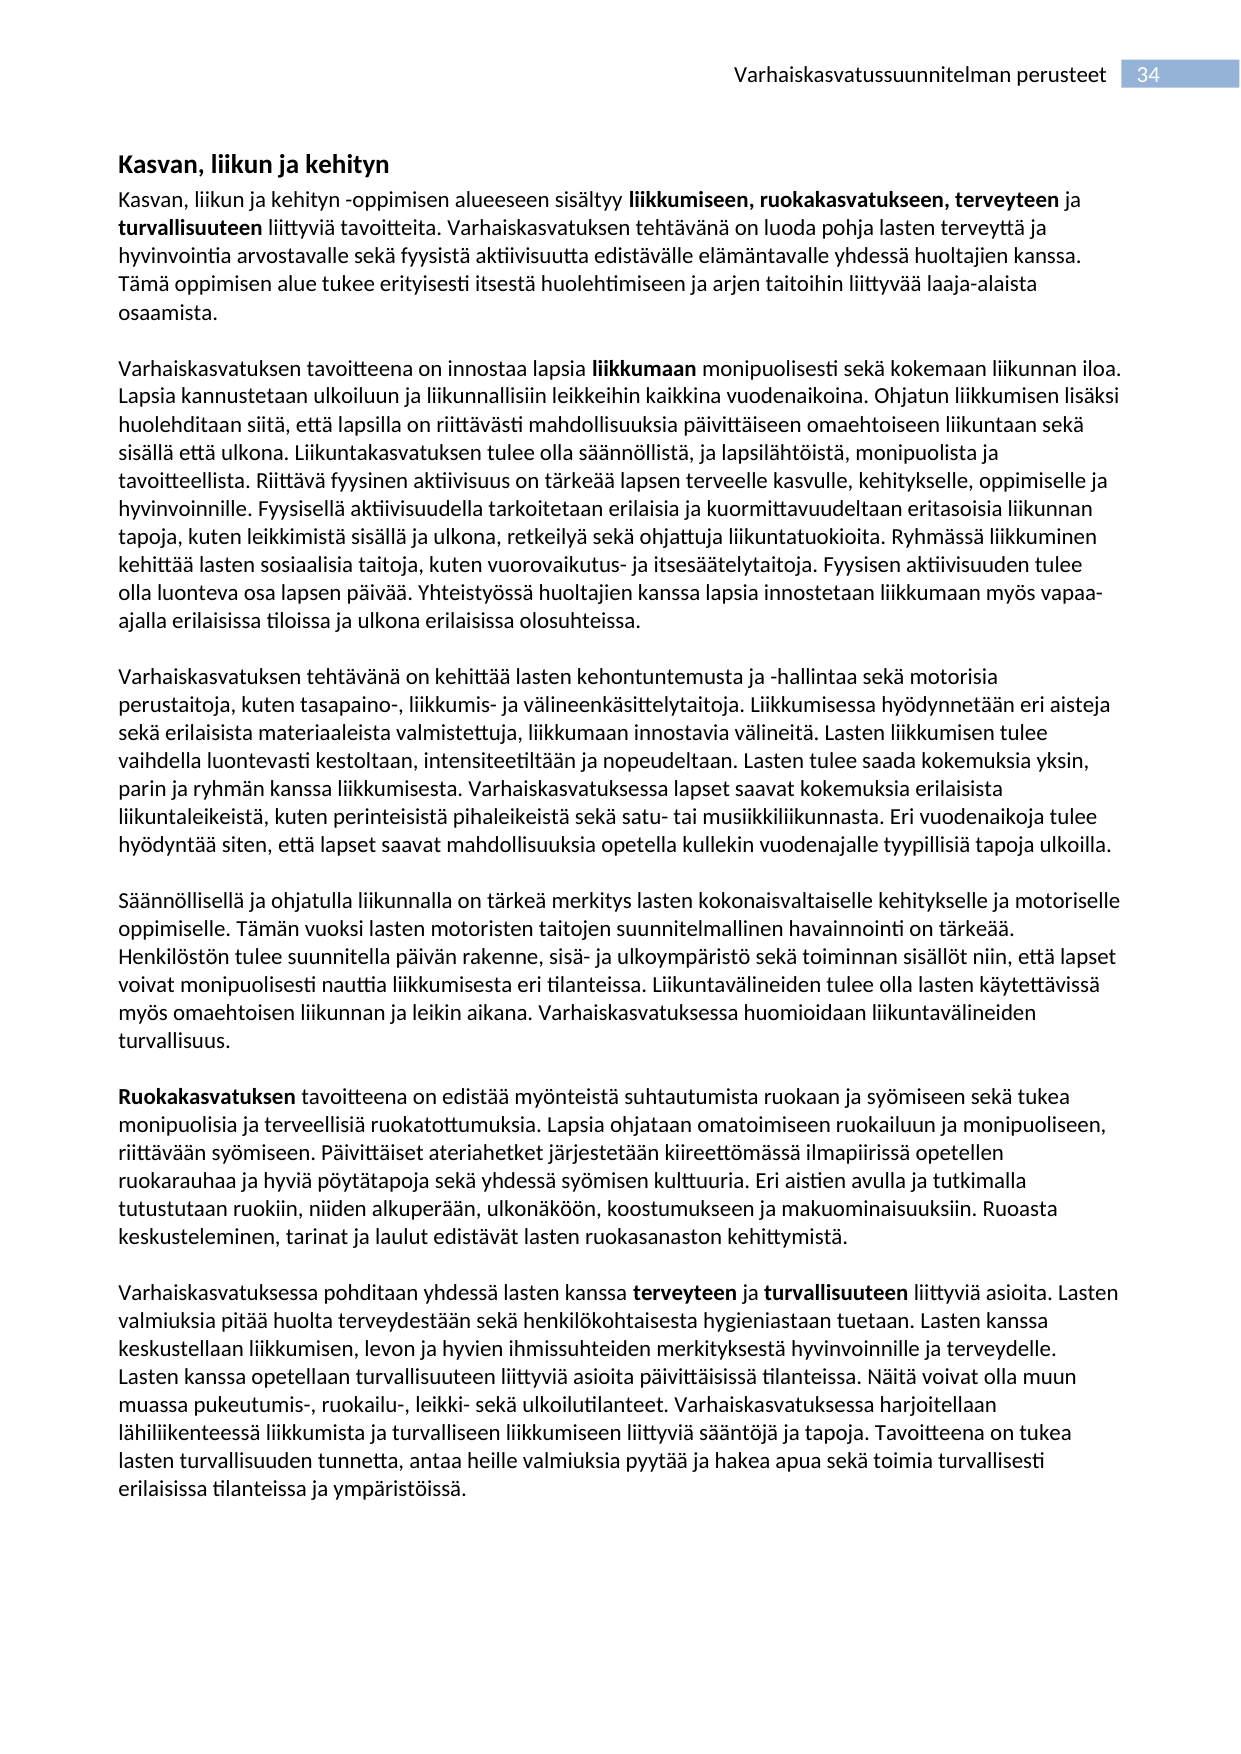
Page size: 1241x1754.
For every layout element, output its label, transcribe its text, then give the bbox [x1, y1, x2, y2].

text Varhaiskasvatuksessa pohditaan yhdessä lasten kanssa terveyteen ja turvallisuuteen liittyviä asioita. Lasten valmiuksia pitää huolta terveydestään sekä henkilökohtaisesta hygieniastaan tuetaan. Lasten kanssa keskustellaan liikkumisen, levon ja hyvien ihmissuhteiden merkityksestä hyvinvoinnille ja terveydelle. Lasten kanssa opetellaan turvallisuuteen liittyviä asioita päivittäisissä tilanteissa. Näitä voivat olla muun muassa pukeutumis-, ruokailu-, leikki- sekä ulkoilutilanteet. Varhaiskasvatuksessa harjoitellaan lähiliikenteessä liikkumista ja turvalliseen liikkumiseen liittyviä sääntöjä ja tapoja. Tavoitteena on tukea lasten turvallisuuden tunnetta, antaa heille valmiuksia pyytää ja hakea apua sekä toimia turvallisesti erilaisissa tilanteissa ja ympäristöissä. [118, 1278, 1122, 1502]
text Varhaiskasvatuksen tehtävänä on kehittää lasten kehontuntemusta ja -hallintaa sekä motorisia perustaitoja, kuten tasapaino-, liikkumis- ja välineenkäsittelytaitoja. Liikkumisessa hyödynnetään eri aisteja sekä erilaisista materiaaleista valmistettuja, liikkumaan innostavia välineitä. Lasten liikkumisen tulee vaihdella luontevasti kestoltaan, intensiteetiltään ja nopeudeltaan. Lasten tulee saada kokemuksia yksin, parin ja ryhmän kanssa liikkumisesta. Varhaiskasvatuksessa lapset saavat kokemuksia erilaisista liikuntaleikeistä, kuten perinteisistä pihaleikeistä sekä satu- tai musiikkiliikunnasta. Eri vuodenaikoja tulee hyödyntää siten, että lapset saavat mahdollisuuksia opetella kullekin vuodenajalle tyypillisiä tapoja ulkoilla. [118, 662, 1122, 858]
text Varhaiskasvatuksen tavoitteena on innostaa lapsia liikkumaan monipuolisesti sekä kokemaan liikunnan iloa. Lapsia kannustetaan ulkoiluun ja liikunnallisiin leikkeihin kaikkina vuodenaikoina. Ohjatun liikkumisen lisäksi huolehditaan siitä, että lapsilla on riittävästi mahdollisuuksia päivittäiseen omaehtoiseen liikuntaan sekä sisällä että ulkona. Liikuntakasvatuksen tulee olla säännöllistä, ja lapsilähtöistä, monipuolista ja tavoitteellista. Riittävä fyysinen aktiivisuus on tärkeää lapsen terveelle kasvulle, kehitykselle, oppimiselle ja hyvinvoinnille. Fyysisellä aktiivisuudella tarkoitetaan erilaisia ja kuormittavuudeltaan eritasoisia liikunnan tapoja, kuten leikkimistä sisällä ja ulkona, retkeilyä sekä ohjattuja liikuntatuokioita. Ryhmässä liikkuminen kehittää lasten sosiaalisia taitoja, kuten vuorovaikutus- ja itsesäätelytaitoja. Fyysisen aktiivisuuden tulee olla luonteva osa lapsen päivää. Yhteistyössä huoltajien kanssa lapsia innostetaan liikkumaan myös vapaa-ajalla erilaisissa tiloissa ja ulkona erilaisissa olosuhteissa. [118, 354, 1122, 634]
text Ruokakasvatuksen tavoitteena on edistää myönteistä suhtautumista ruokaan ja syömiseen sekä tukea monipuolisia ja terveellisiä ruokatottumuksia. Lapsia ohjataan omatoimiseen ruokailuun ja monipuoliseen, riittävään syömiseen. Päivittäiset ateriahetket järjestetään kiireettömässä ilmapiirissä opetellen ruokarauhaa ja hyviä pöytätapoja sekä yhdessä syömisen kulttuuria. Eri aistien avulla ja tutkimalla tutustutaan ruokiin, niiden alkuperään, ulkonäköön, koostumukseen ja makuominaisuuksiin. Ruoasta keskusteleminen, tarinat ja laulut edistävät lasten ruokasanaston kehittymistä. [118, 1082, 1122, 1250]
subtitle Kasvan, liikun ja kehityn [118, 148, 1122, 181]
text Kasvan, liikun ja kehityn -oppimisen alueeseen sisältyy liikkumiseen, ruokakasvatukseen, terveyteen ja turvallisuuteen liittyviä tavoitteita. Varhaiskasvatuksen tehtävänä on luoda pohja lasten terveyttä ja hyvinvointia arvostavalle sekä fyysistä aktiivisuutta edistävälle elämäntavalle yhdessä huoltajien kanssa. Tämä oppimisen alue tukee erityisesti itsestä huolehtimiseen ja arjen taitoihin liittyvää laaja-alaista osaamista. [118, 186, 1122, 326]
text Säännöllisellä ja ohjatulla liikunnalla on tärkeä merkitys lasten kokonaisvaltaiselle kehitykselle ja motoriselle oppimiselle. Tämän vuoksi lasten motoristen taitojen suunnitelmallinen havainnointi on tärkeää. Henkilöstön tulee suunnitella päivän rakenne, sisä- ja ulkoympäristö sekä toiminnan sisällöt niin, että lapset voivat monipuolisesti nauttia liikkumisesta eri tilanteissa. Liikuntavälineiden tulee olla lasten käytettävissä myös omaehtoisen liikunnan ja leikin aikana. Varhaiskasvatuksessa huomioidaan liikuntavälineiden turvallisuus. [118, 886, 1122, 1054]
